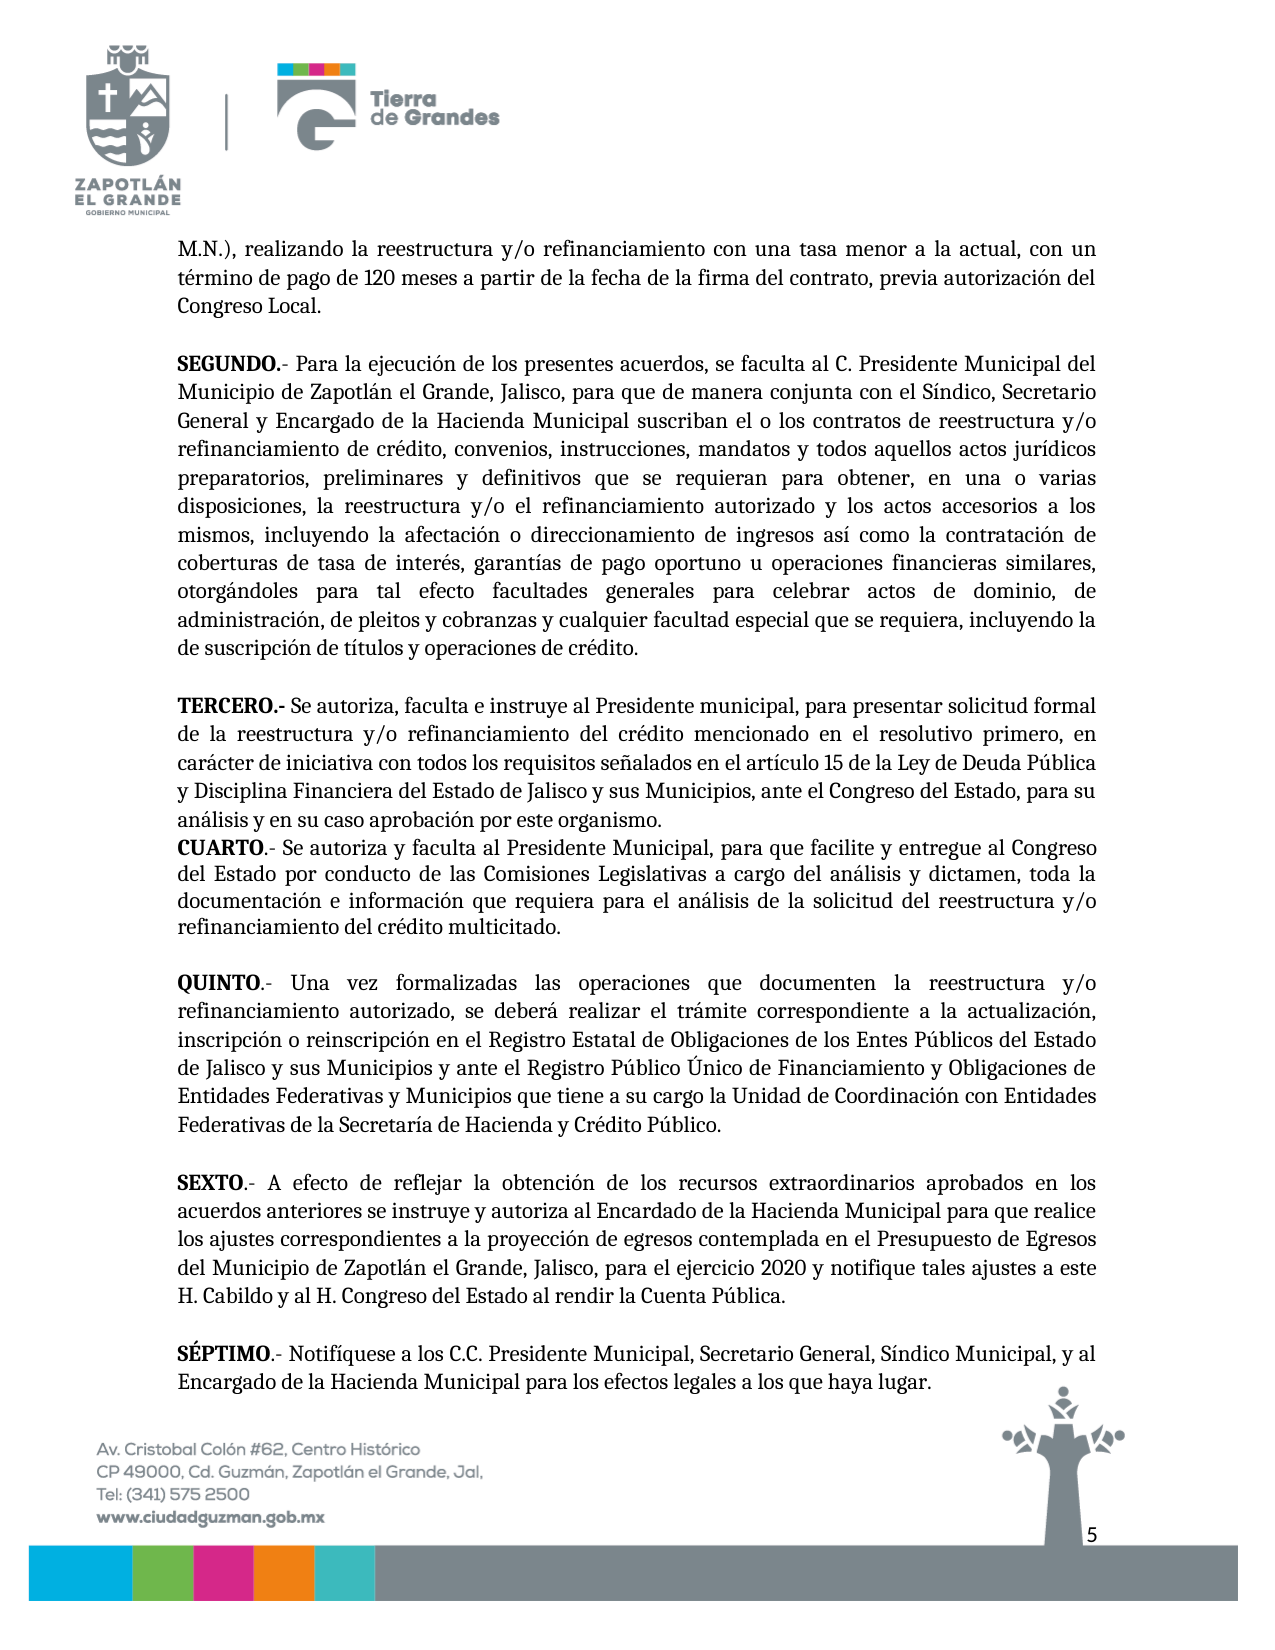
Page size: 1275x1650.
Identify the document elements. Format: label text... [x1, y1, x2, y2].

text QUINTO.- Una vez formalizadas las operaciones que documenten la reestructura y/o refinanciamiento autorizado, se deberá realizar el trámite correspondiente a la actualización, inscripción o reinscripción en el Registro Estatal de Obligaciones de los Entes Públicos del Estado de Jalisco y sus Municipios y ante el Registro Público Único de Financiamiento y Obligaciones de Entidades Federativas y Municipios que tiene a su cargo la Unidad de Coordinación con Entidades Federativas de la Secretaría de Hacienda y Crédito Público. [177, 969, 1098, 1138]
text SÉPTIMO.- Notifíquese a los C.C. Presidente Municipal, Secretario General, Síndico Municipal, y al Encargado de la Hacienda Municipal para los efectos legales a los que haya lugar. [177, 1341, 1098, 1395]
text CUARTO.- Se autoriza y faculta al Presidente Municipal, para que facilite y entregue al Congreso del Estado por conducto de las Comisiones Legislativas a cargo del análisis y dictamen, toda la documentación e información que requiera para el análisis de la solicitud del reestructura y/o refinanciamiento del crédito multicitado. [177, 835, 1098, 940]
text TERCERO.- Se autoriza, faculta e instruye al Presidente municipal, para presentar solicitud formal de la reestructura y/o refinanciamiento del crédito mencionado en el resolutivo primero, en carácter de iniciativa con todos los requisitos señalados en el artículo 15 de la Ley de Deuda Pública y Disciplina Financiera del Estado de Jalisco y sus Municipios, ante el Congreso del Estado, para su análisis y en su caso aprobación por este organismo. [177, 693, 1098, 833]
picture [0, 0, 1275, 237]
text SEGUNDO.- Para la ejecución de los presentes acuerdos, se faculta al C. Presidente Municipal del Municipio de Zapotlán el Grande, Jalisco, para que de manera conjunta con el Síndico, Secretario General y Encargado de la Hacienda Municipal suscriban el o los contratos de reestructura y/o refinanciamiento de crédito, convenios, instrucciones, mandatos y todos aquellos actos jurídicos preparatorios, preliminares y definitivos que se requieran para obtener, en una o varias disposiciones, la reestructura y/o el refinanciamiento autorizado y los actos accesorios a los mismos, incluyendo la afectación o direccionamiento de ingresos así como la contratación de coberturas de tasa de interés, garantías de pago oportuno u operaciones financieras similares, otorgándoles para tal efecto facultades generales para celebrar actos de dominio, de administración, de pleitos y cobranzas y cualquier facultad especial que se requiera, incluyendo la de suscripción de títulos y operaciones de crédito. [177, 351, 1098, 661]
text SEXTO.- A efecto de reflejar la obtención de los recursos extraordinarios aprobados en los acuerdos anteriores se instruye y autoriza al Encardado de la Hacienda Municipal para que realice los ajustes correspondientes a la proyección de egresos contemplada en el Presupuesto de Egresos del Municipio de Zapotlán el Grande, Jalisco, para el ejercicio 2020 y notifique tales ajustes a este H. Cabildo y al H. Congreso del Estado al rendir la Cuenta Pública. [177, 1169, 1098, 1309]
picture [0, 1366, 1275, 1650]
